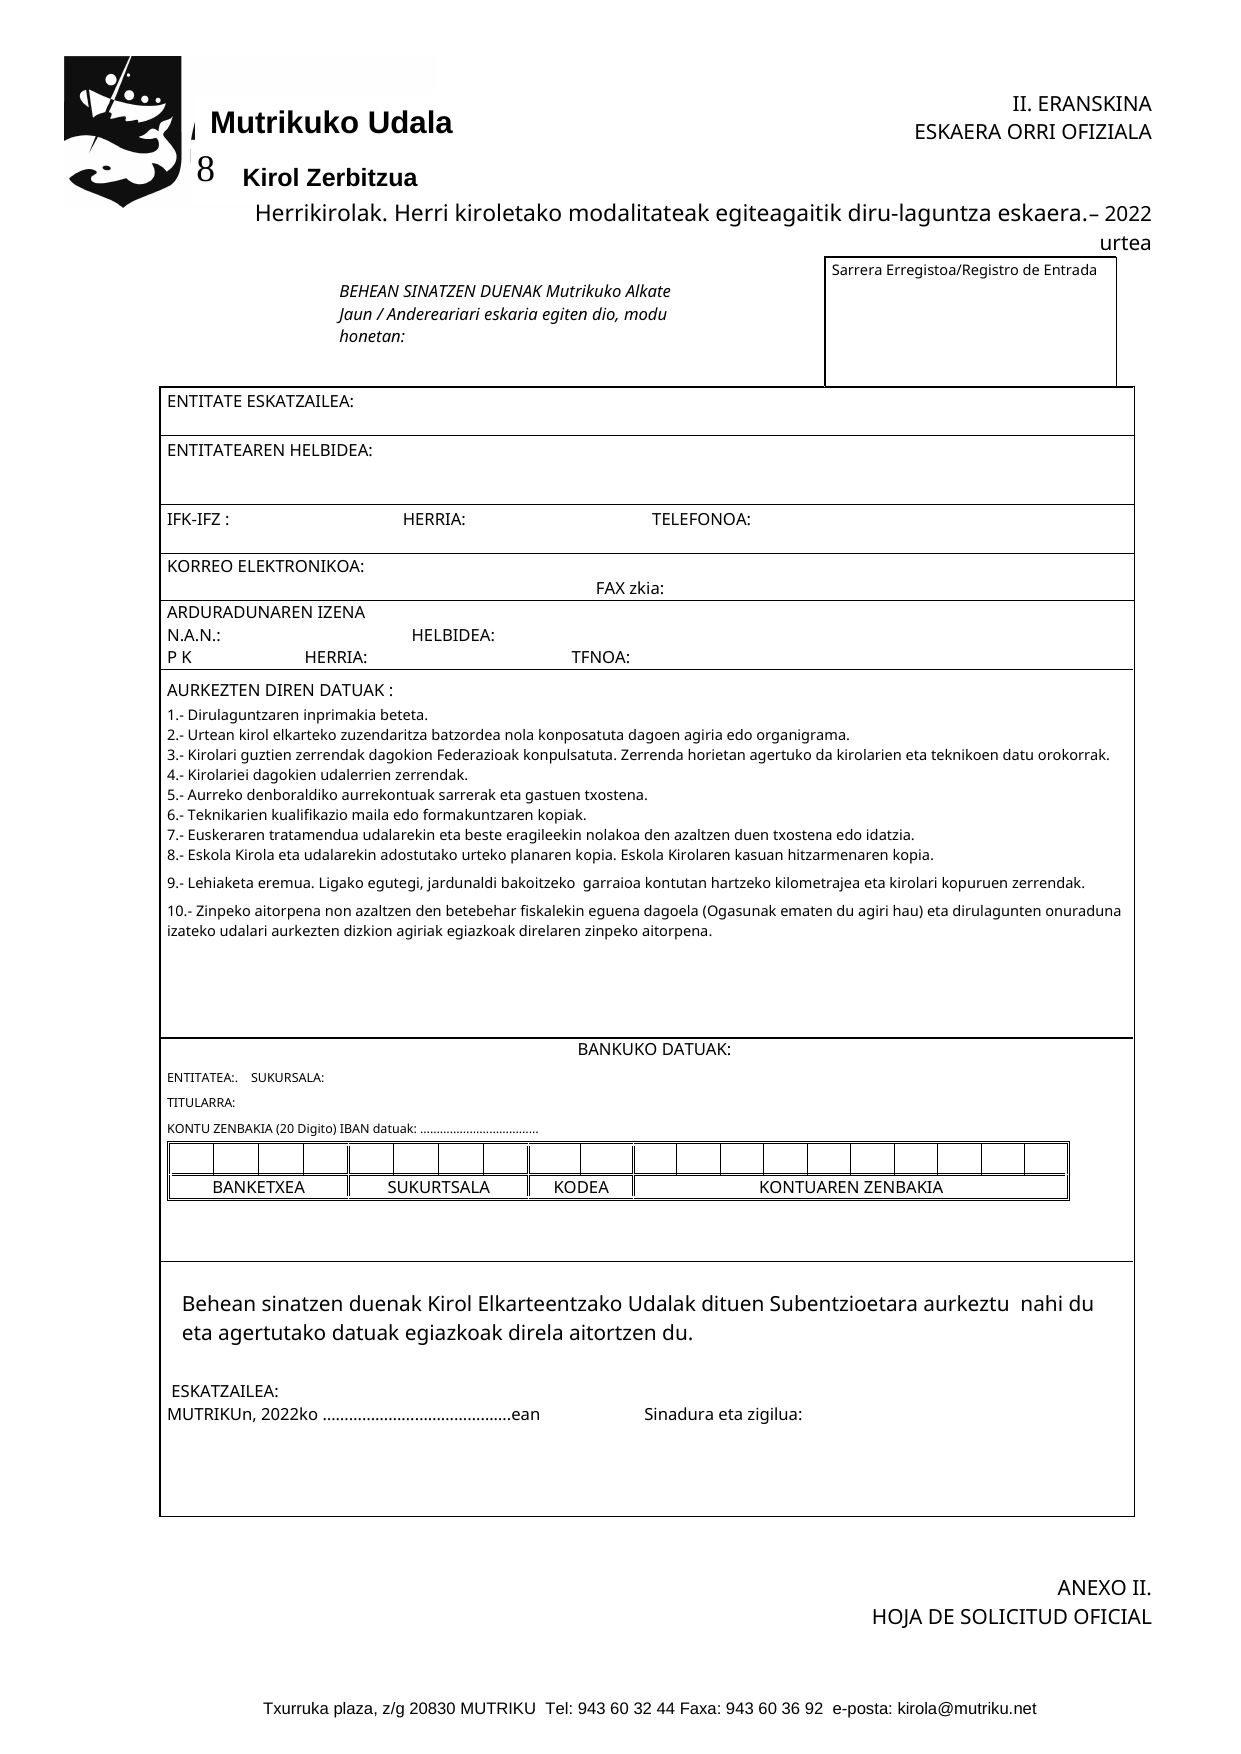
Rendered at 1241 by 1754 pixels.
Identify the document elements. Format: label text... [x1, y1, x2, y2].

table_cell BANKUKO DATUAK: ENTITATEA:. SUKURSALA: TITULARRA: KONTU ZENBAKIA (20 Digito) IBAN datuak: ……………………………… [161, 1037, 1134, 1261]
table_cell ARDURADUNAREN IZENA N.A.N.: HELBIDEA: P K HERRIA: TFNOA: [161, 601, 1134, 669]
table_cell Behean sinatzen duenak Kirol Elkarteentzako Udalak dituen Subentzioetara aurkeztu nahi du eta agertutako datuak egiazkoak direla aitortzen du. ESKATZAILEA: MUTRIKUn, 2022ko …………………………………….ean Sinadura eta zigilua: [161, 1261, 1134, 1516]
table_header Sarrera Erregistoa/Registro de Entrada [826, 258, 1116, 386]
table_cell AURKEZTEN DIREN DATUAK : 1.- Dirulaguntzaren inprimakia beteta. 2.- Urtean kirol elkarteko zuzendaritza batzordea nola konposatuta dagoen agiria edo organigrama. 3.- Kirolari guztien zerrendak dagokion Federazioak konpulsatuta. Zerrenda horietan agertuko da kirolarien eta teknikoen datu orokorrak. 4.- Kirolariei dagokien udalerrien zerrendak. 5.- Aurreko denboraldiko aurrekontuak sarrerak eta gastuen txostena. 6.- Teknikarien kualifikazio maila edo formakuntzaren kopiak. 7.- Euskeraren tratamendua udalarekin eta beste eragileekin nolakoa den azaltzen duen txostena edo idatzia. 8.- Eskola Kirola eta udalarekin adostutako urteko planaren kopia. Eskola Kirolaren kasuan hitzarmenaren kopia. 9.- Lehiaketa eremua. Ligako egutegi, jardunaldi bakoitzeko garraioa kontutan hartzeko kilometrajea eta kirolari kopuruen zerrendak. 10.- Zinpeko aitorpena non azaltzen den betebehar fiskalekin eguena dagoela (Ogasunak ematen du agiri hau) eta dirulagunten onuraduna izateko udalari aurkezten dizkion agiriak egiazkoak direlaren zinpeko aitorpena. [161, 669, 1134, 1037]
text ANEXO II. [148, 1573, 1152, 1602]
table_header [1116, 256, 1133, 386]
table_header [160, 256, 824, 386]
table_cell IFK-IFZ : HERRIA: TELEFONOA: [161, 505, 1134, 553]
text II. ERANSKINA [148, 89, 1152, 117]
text ESKAERA ORRI OFIZIALA [148, 117, 1152, 146]
table_cell ENTITATEAREN HELBIDEA: [161, 436, 1134, 504]
table_cell KORREO ELEKTRONIKOA: FAX zkia: [161, 554, 1134, 599]
text Herrikirolak. Herri kiroletako modalitateak egiteagaitik diru-laguntza eskaera.– 2022 urtea [207, 197, 1152, 256]
table_cell ENTITATE ESKATZAILEA: [161, 387, 1134, 435]
picture [64, 56, 437, 208]
text HOJA DE SOLICITUD OFICIAL [148, 1602, 1152, 1630]
